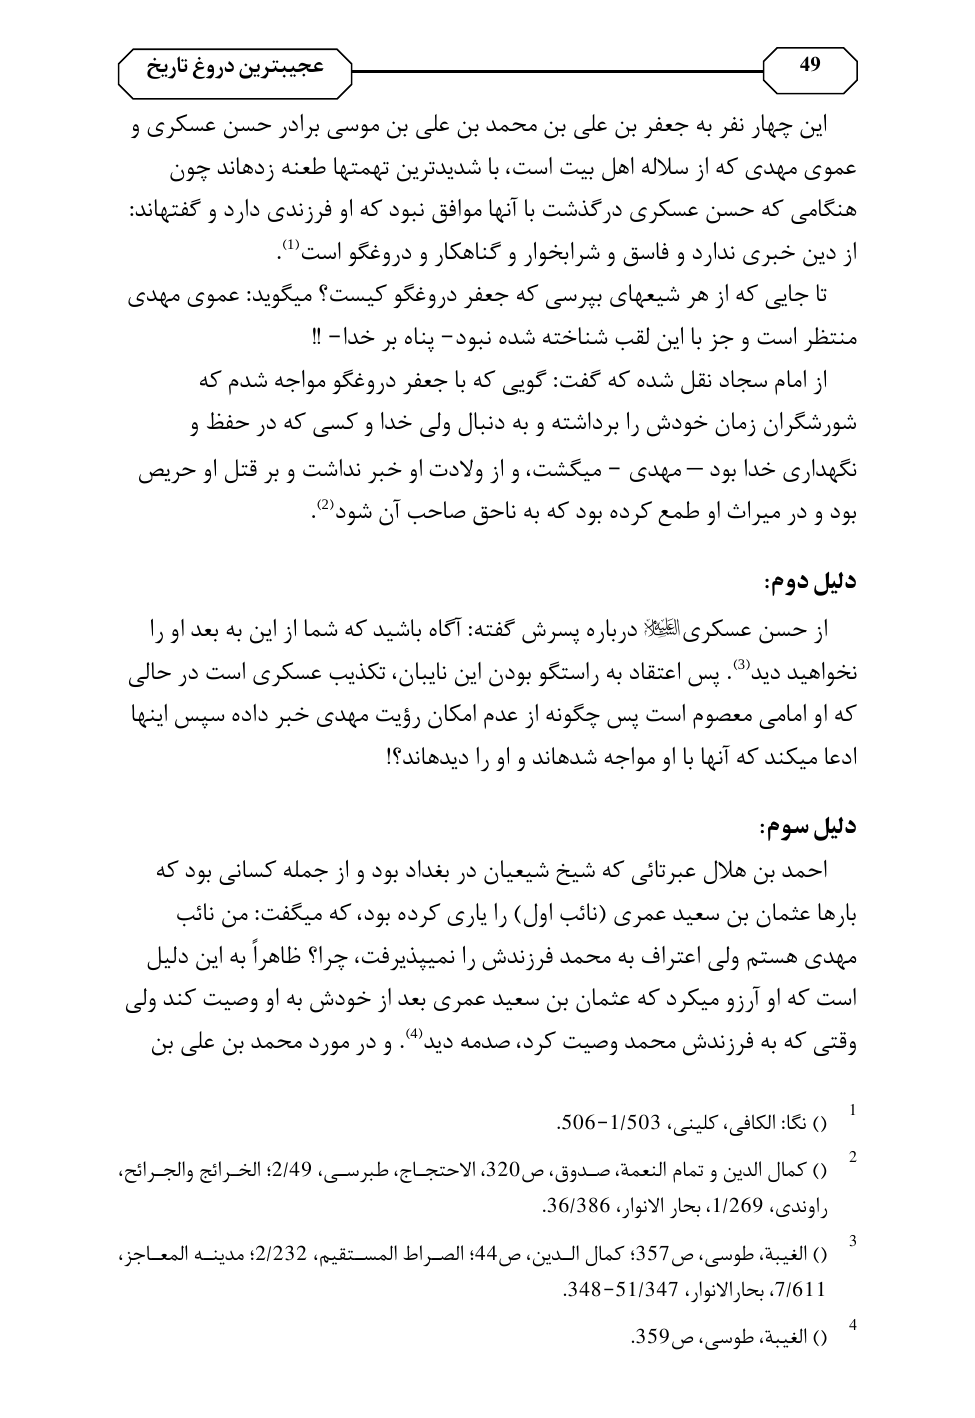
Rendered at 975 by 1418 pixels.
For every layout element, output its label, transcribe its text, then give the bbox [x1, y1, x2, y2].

text دلیل دوم: [118, 561, 857, 601]
text از امام سجاد نقل شده که گفت: گویی که با جعفر دروغگو مواجه شدم که شورشگران زمان خودش را برداشته و به دنبال ولی خدا و کسی که در حفظ و نگهداری خدا بود – مهدی - می‎گشت، و از ولادت او خبر نداشت و بر قتل او حریص بود و در میراث او طمع کرده بود که به ناحق صاحب آن شود(). [118, 362, 857, 536]
text این چهار نفر به جعفر بن علی بن محمد بن علی بن موسی برادر حسن عسکری و عموی مهدی که از سلاله اهل بیت است، با شدیدترین تهمت‎ها طعنه زده‏اند چون هنگامی که حسن عسکری درگذشت با آنها موافق نبود که او فرزندی دارد و گفته‏اند: از دین خبری ندارد و فاسق و شرابخوار و گناهکار و دروغگو است(). [118, 106, 857, 277]
text دلیل سوم: [118, 807, 857, 847]
text از حسن عسکری÷ درباره پسرش گفته: آگاه باشید که شما از این به بعد او را نخواهید دید(). پس اعتقاد به راستگو بودن این نایبان، تکذیب عسکری است در حالی که او امامی معصوم است پس چگونه از عدم امکان رؤیت مهدی خبر داده سپس اینها ادعا می‏کند که آنها با او مواجه شده‎اند و او را دیده‎اند؟! [118, 607, 857, 782]
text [118, 853, 857, 1066]
text تا جایی که از هر شیعه‏ای بپرسی که جعفر دروغگو کیست؟ می‏گوید: عموی مهدی منتظر است و جز با این لقب شناخته شده نبود- پناه بر خدا- !! [118, 277, 857, 362]
